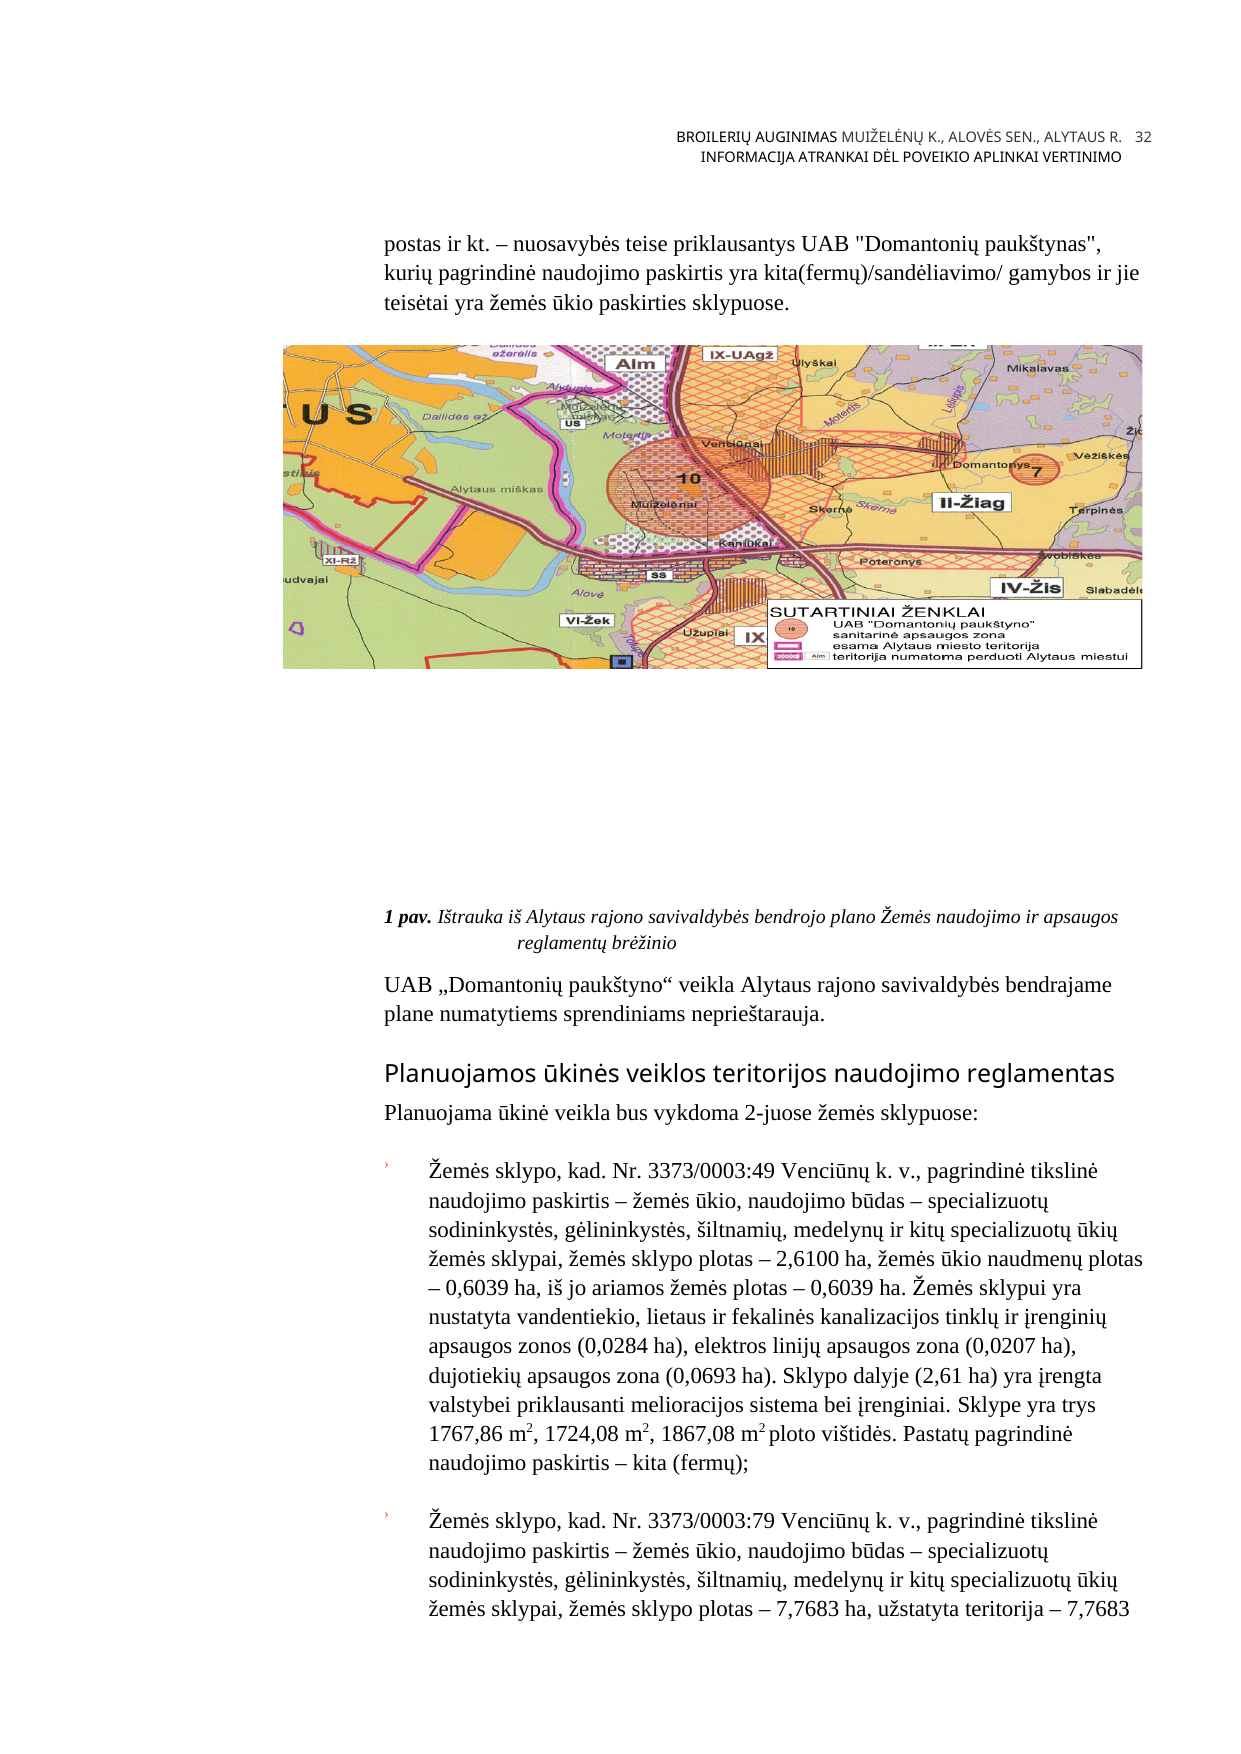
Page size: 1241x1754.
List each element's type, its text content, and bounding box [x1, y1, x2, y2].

subtitle Planuojamos ūkinės veiklos teritorijos naudojimo reglamentas [384, 1056, 1152, 1090]
text UAB „Domantonių paukštyno“ veikla Alytaus rajono savivaldybės bendrajame plane numatytiems sprendiniams neprieštarauja. [384, 968, 1152, 1027]
text 1 pav. Ištrauka iš Alytaus rajono savivaldybės bendrojo plano Žemės naudojimo ir apsaugos reglamentų brėžinio [384, 902, 1152, 954]
picture [280, 344, 1143, 873]
list Žemės sklypo, kad. Nr. 3373/0003:49 Venciūnų k. v., pagrindinė tikslinė naudojimo paskirtis – žemės ūkio, naudojimo būdas – specializuotų sodininkystės, gėlininkystės, šiltnamių, medelynų ir kitų specializuotų ūkių žemės sklypai, žemės sklypo plotas – 2,6100 ha, žemės ūkio naudmenų plotas – 0,6039 ha, iš jo ariamos žemės plotas – 0,6039 ha. Žemės sklypui yra nustatyta vandentiekio, lietaus ir fekalinės kanalizacijos tinklų ir įrenginių apsaugos zonos (0,0284 ha), elektros linijų apsaugos zona (0,0207 ha), dujotiekių apsaugos zona (0,0693 ha). Sklypo dalyje (2,61 ha) yra įrengta valstybei priklausanti melioracijos sistema bei įrenginiai. Sklype yra trys 1767,86 m2, 1724,08 m2, 1867,08 m2 ploto vištidės. Pastatų pagrindinė naudojimo paskirtis – kita (fermų); [384, 1155, 1152, 1476]
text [384, 227, 1152, 315]
text Planuojama ūkinė veikla bus vykdoma 2-juose žemės sklypuose: [384, 1096, 1152, 1126]
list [384, 1505, 1152, 1621]
